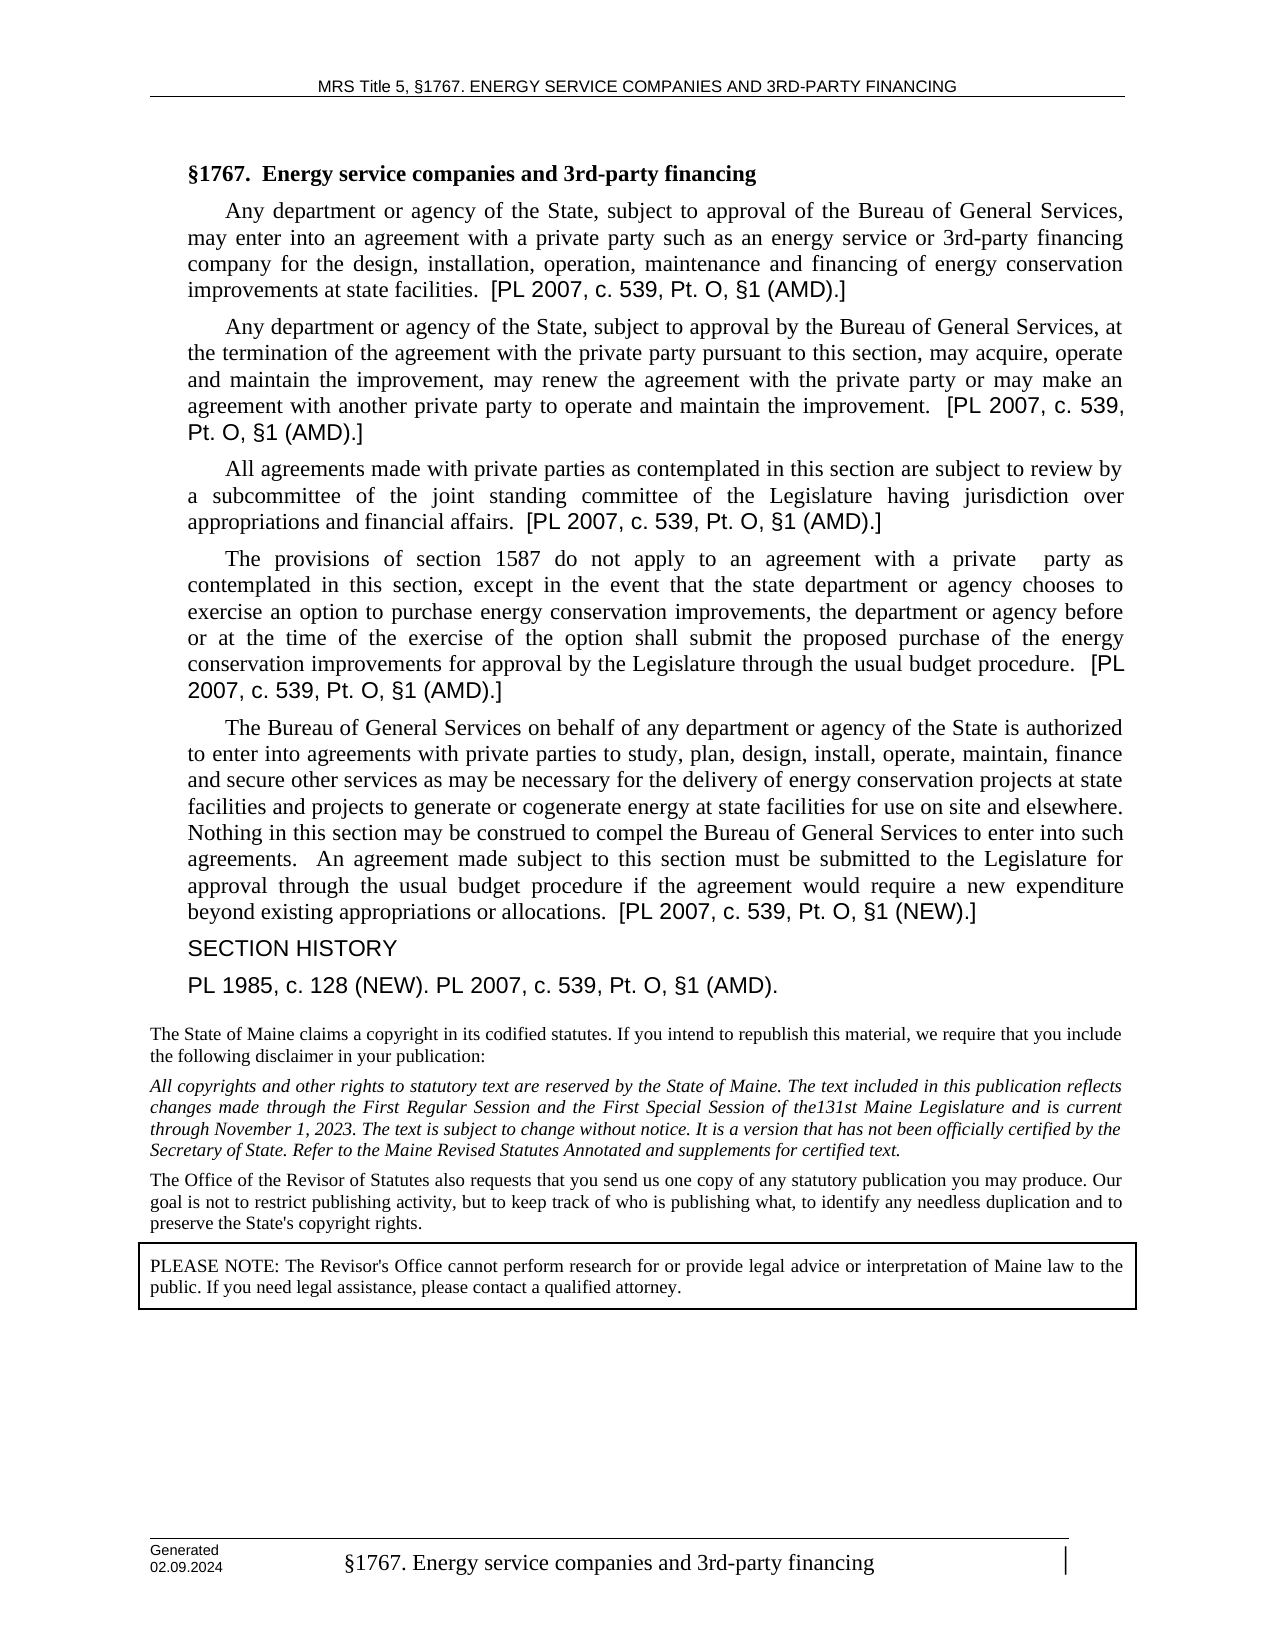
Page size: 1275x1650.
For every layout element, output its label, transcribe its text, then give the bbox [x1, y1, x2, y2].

text All copyrights and other rights to statutory text are reserved by the State of Maine. The text included in this publication reflects changes made through the First Regular Session and the First Special Session of the131st Maine Legislature and is current through November 1, 2023 . The text is subject to change without notice. It is a version that has not been officially certified by the Secretary of State. Refer to the Maine Revised Statutes Annotated and supplements for certified text. [150, 1074, 1125, 1161]
text Any department or agency of the State, subject to approval by the Bureau of General Services, at the termination of the agreement with the private party pursuant to this section, may acquire, operate and maintain the improvement, may renew the agreement with the private party or may make an agreement with another private party to operate and maintain the improvement. [PL 2007, c. 539, Pt. O, §1 (AMD).] [187, 313, 1125, 445]
text PL 1985, c. 128 (NEW). PL 2007, c. 539, Pt. O, §1 (AMD). [187, 972, 1125, 998]
text The provisions of section 1587 do not apply to an agreement with a private party as contemplated in this section, except in the event that the state department or agency chooses to exercise an option to purchase energy conservation improvements, the department or agency before or at the time of the exercise of the option shall submit the proposed purchase of the energy conservation improvements for approval by the Legislature through the usual budget procedure. [PL 2007, c. 539, Pt. O, §1 (AMD).] [187, 545, 1125, 703]
text PLEASE NOTE: The Revisor's Office cannot perform research for or provide legal advice or interpretation of Maine law to the public. If you need legal assistance, please contact a qualified attorney. [140, 1244, 1135, 1308]
text The Bureau of General Services on behalf of any department or agency of the State is authorized to enter into agreements with private parties to study, plan, design, install, operate, maintain, finance and secure other services as may be necessary for the delivery of energy conservation projects at state facilities and projects to generate or cogenerate energy at state facilities for use on site and elsewhere. Nothing in this section may be construed to compel the Bureau of General Services to enter into such agreements. An agreement made subject to this section must be submitted to the Legislature for approval through the usual budget procedure if the agreement would require a new expenditure beyond existing appropriations or allocations. [PL 2007, c. 539, Pt. O, §1 (NEW).] [187, 714, 1125, 924]
text §1767. Energy service companies and 3rd-party financing [187, 160, 1125, 187]
text Any department or agency of the State, subject to approval of the Bureau of General Services, may enter into an agreement with a private party such as an energy service or 3rd-party financing company for the design, installation, operation, maintenance and financing of energy conservation improvements at state facilities. [PL 2007, c. 539, Pt. O, §1 (AMD).] [187, 197, 1125, 303]
text SECTION HISTORY [187, 935, 1125, 961]
text The State of Maine claims a copyright in its codified statutes. If you intend to republish this material, we require that you include the following disclaimer in your publication: [150, 1023, 1125, 1066]
text All agreements made with private parties as contemplated in this section are subject to review by a subcommittee of the joint standing committee of the Legislature having jurisdiction over appropriations and financial affairs. [PL 2007, c. 539, Pt. O, §1 (AMD).] [187, 455, 1125, 534]
text The Office of the Revisor of Statutes also requests that you send us one copy of any statutory publication you may produce. Our goal is not to restrict publishing activity, but to keep track of who is publishing what, to identify any needless duplication and to preserve the State's copyright rights. [150, 1169, 1125, 1234]
